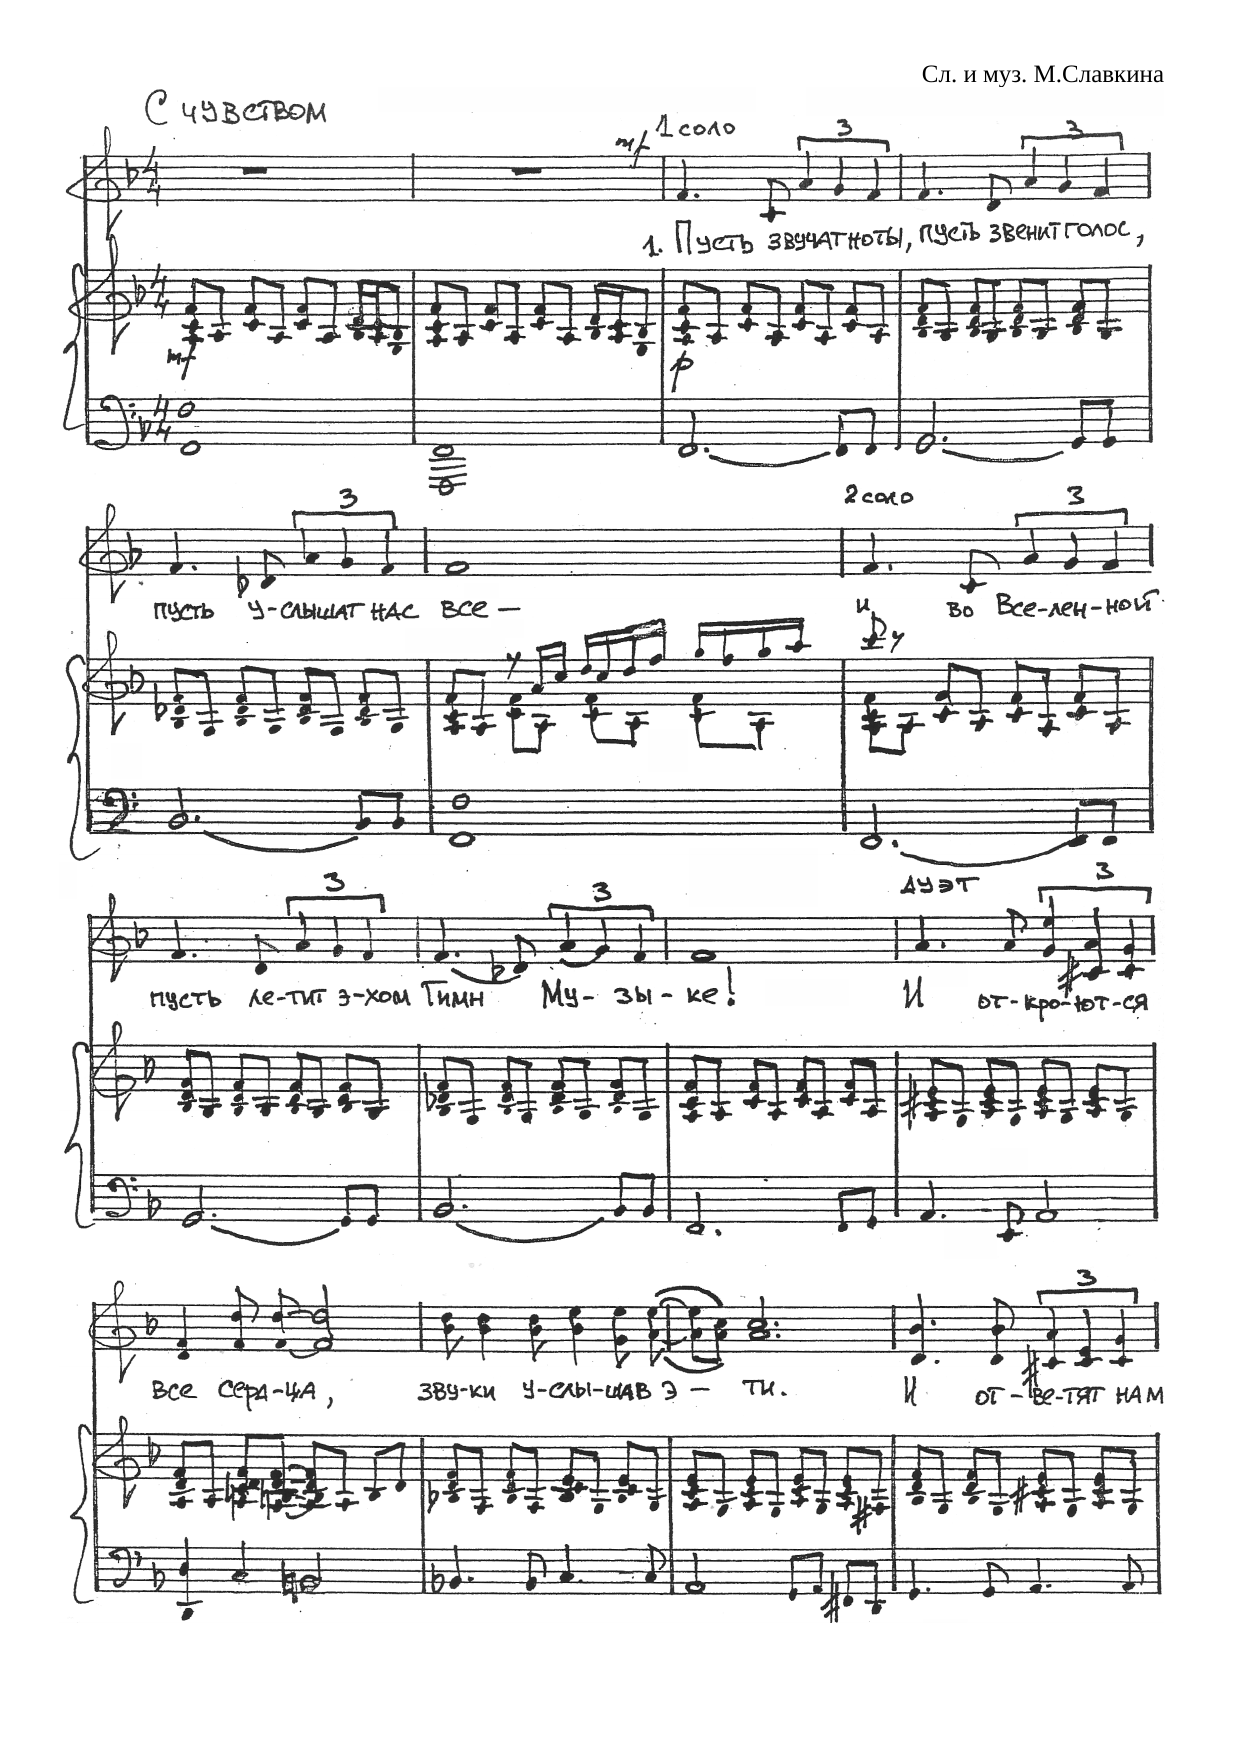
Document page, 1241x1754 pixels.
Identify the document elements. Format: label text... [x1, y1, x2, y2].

picture [59, 87, 1165, 1623]
text Сл. и муз. М.Славкина [59, 59, 1164, 87]
